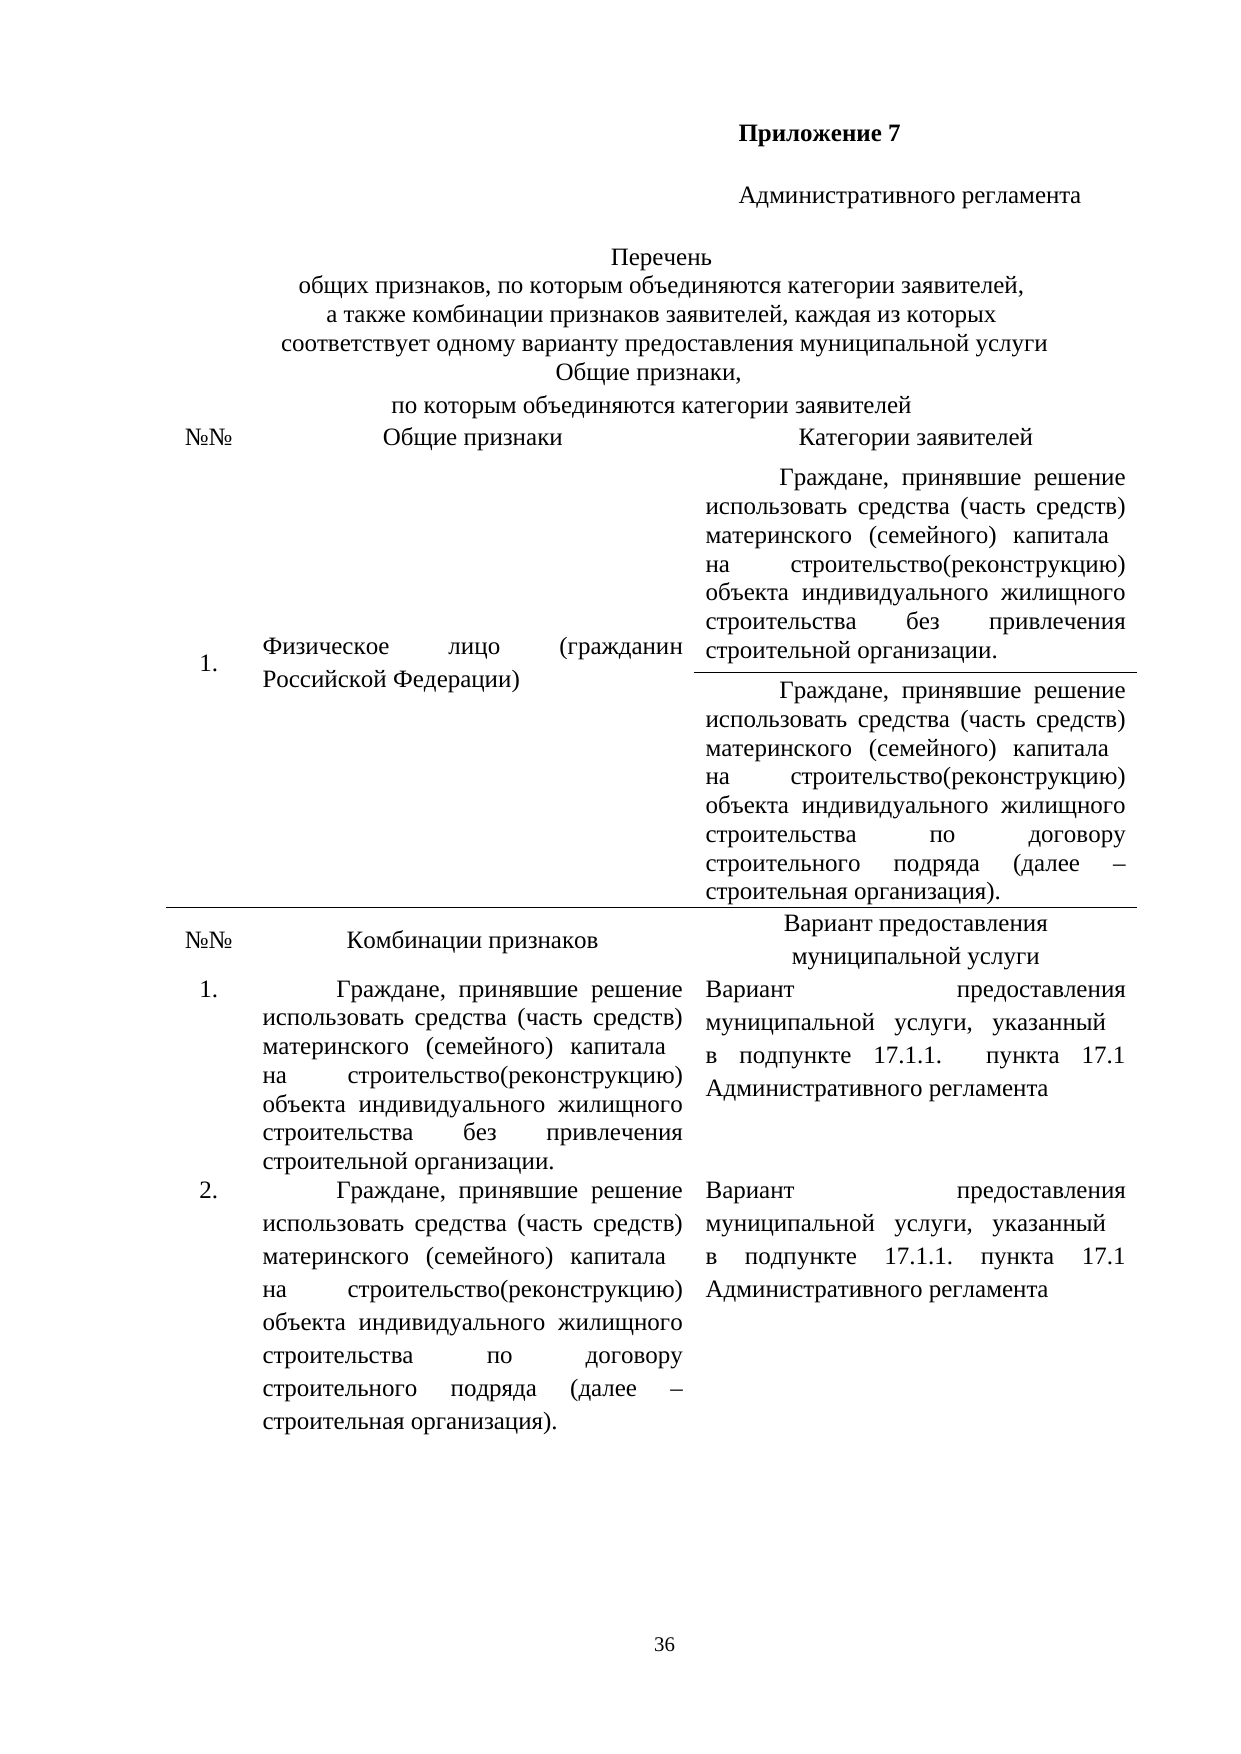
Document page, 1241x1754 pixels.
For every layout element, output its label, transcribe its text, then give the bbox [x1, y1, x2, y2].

table_cell 2. [166, 1175, 251, 1438]
table_cell Вариант предоставления муниципальной услуги, указанный в подпункте 17.1.1. пункта 17.1 Административного регламента [694, 974, 1137, 1175]
table_cell Общие признаки [251, 422, 694, 454]
text Приложение 7 [177, 118, 1152, 147]
table_cell Комбинации признаков [251, 908, 694, 974]
table_cell Граждане, принявшие решение использовать средства (часть средств) материнского (семейного) капитала на строительство(реконструкцию) объекта индивидуального жилищного строительства по договору строительного подряда (далее – строительная организация). [694, 673, 1137, 907]
table_cell Категории заявителей [694, 422, 1137, 454]
text Административного регламента [738, 180, 1152, 209]
table_cell Граждане, принявшие решение использовать средства (часть средств) материнского (семейного) капитала на строительство(реконструкцию) объекта индивидуального жилищного строительства без привлечения строительной организации. [694, 454, 1137, 672]
table_cell №№ [166, 422, 251, 454]
table_cell Граждане, принявшие решение использовать средства (часть средств) материнского (семейного) капитала на строительство(реконструкцию) объекта индивидуального жилищного строительства без привлечения строительной организации. [251, 974, 694, 1175]
table_cell Вариант предоставления муниципальной услуги, указанный в подпункте 17.1.1. пункта 17.1 Административного регламента [694, 1175, 1137, 1438]
table_cell Вариант предоставления муниципальной услуги [694, 908, 1137, 974]
table_cell №№ [166, 908, 251, 974]
table_cell 1. [166, 454, 251, 907]
table_cell Физическое лицо (гражданин Российской Федерации) [251, 454, 694, 907]
table_header Общие признаки, по которым объединяются категории заявителей [166, 357, 1137, 422]
table_cell Граждане, принявшие решение использовать средства (часть средств) материнского (семейного) капитала на строительство(реконструкцию) объекта индивидуального жилищного строительства по договору строительного подряда (далее – строительная организация). [251, 1175, 694, 1438]
text Перечень общих признаков, по которым объединяются категории заявителей, а также комбинации признаков заявителей, каждая из которых соответствует одному варианту предоставления муниципальной услуги [177, 242, 1152, 357]
table_cell 1. [166, 974, 251, 1175]
